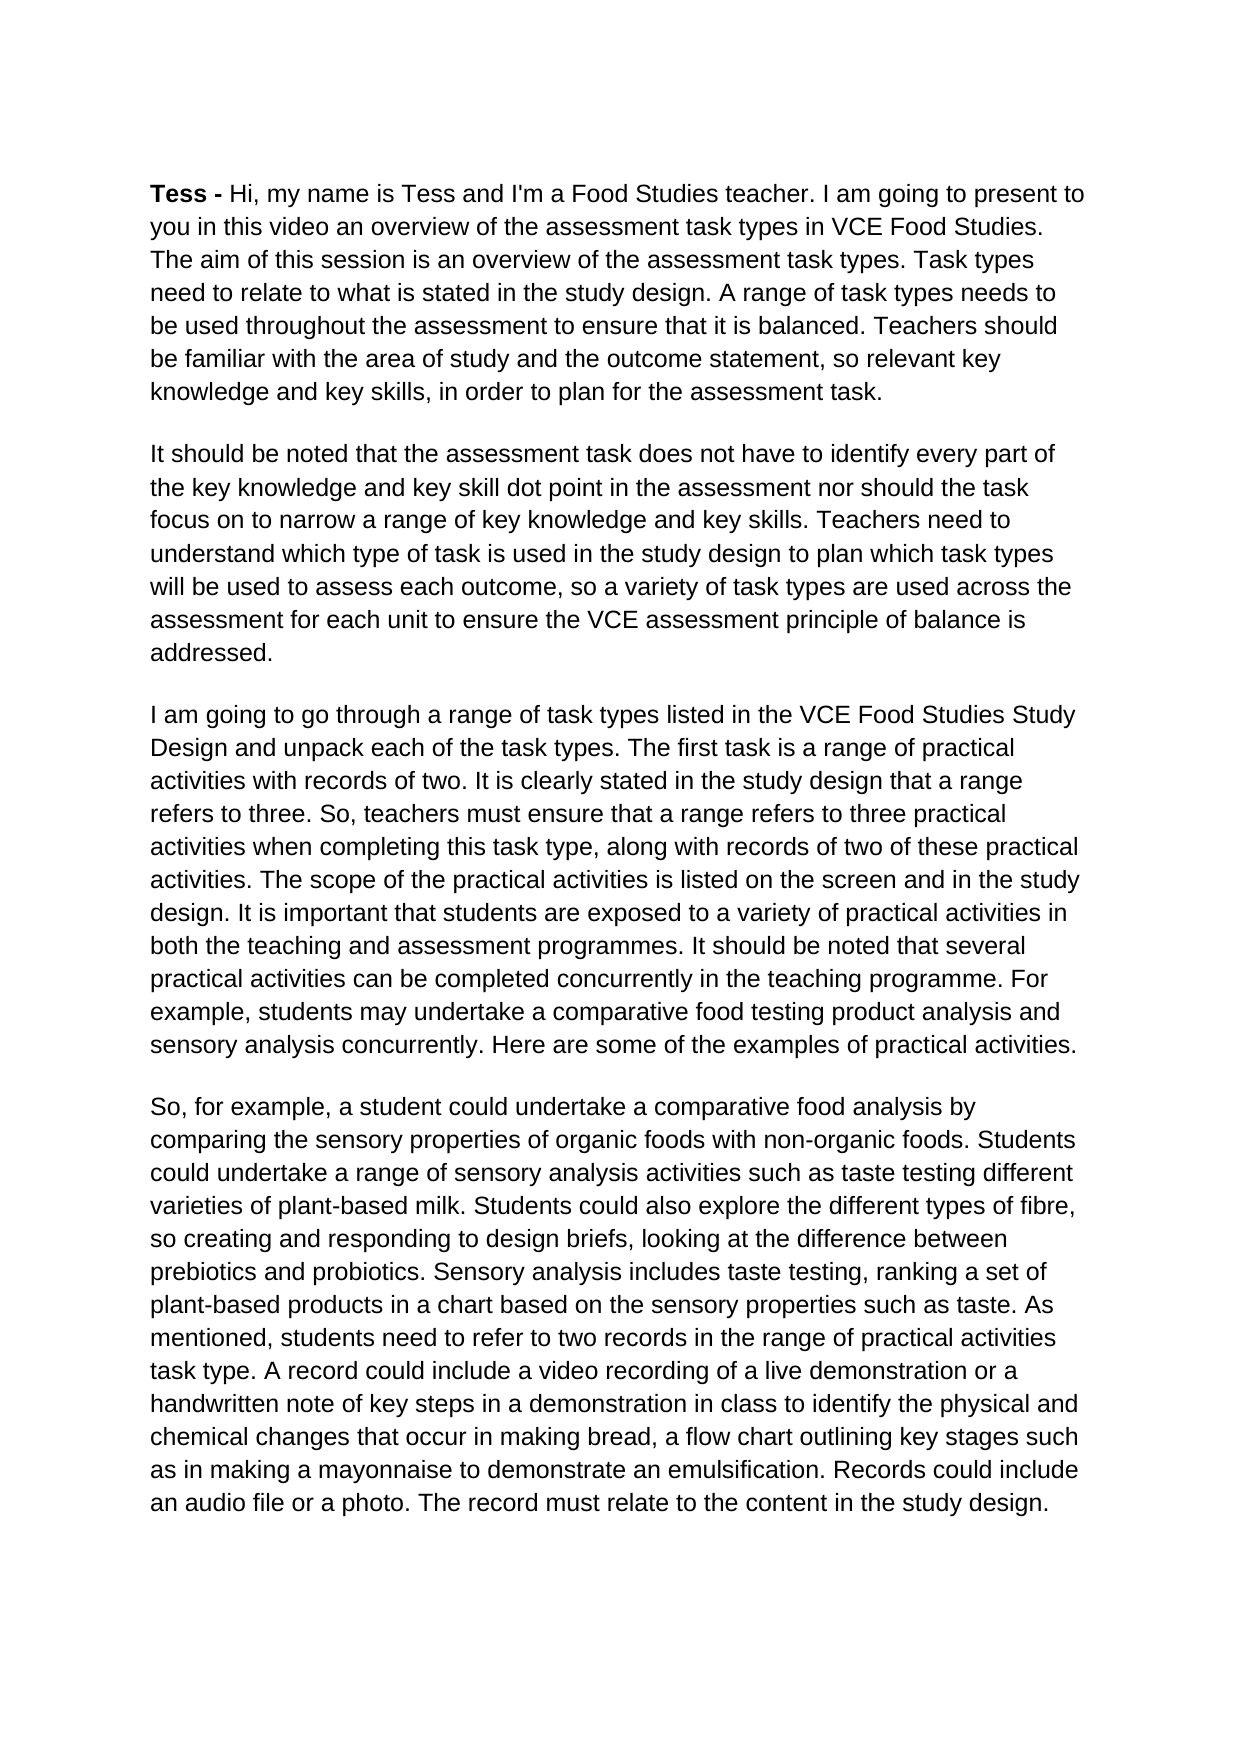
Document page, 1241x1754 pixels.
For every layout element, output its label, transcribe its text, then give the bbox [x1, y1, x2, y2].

text So, for example, a student could undertake a comparative food analysis by comparing the sensory properties of organic foods with non-organic foods. Students could undertake a range of sensory analysis activities such as taste testing different varieties of plant-based milk. Students could also explore the different types of fibre, so creating and responding to design briefs, looking at the difference between prebiotics and probiotics. Sensory analysis includes taste testing, ranking a set of plant-based products in a chart based on the sensory properties such as taste. As mentioned, students need to refer to two records in the range of practical activities task type. A record could include a video recording of a live demonstration or a handwritten note of key steps in a demonstration in class to identify the physical and chemical changes that occur in making bread, a flow chart outlining key stages such as in making a mayonnaise to demonstrate an emulsification. Records could include an audio file or a photo. The record must relate to the content in the study design. [150, 1092, 1090, 1517]
text Tess - Hi, my name is Tess and I'm a Food Studies teacher. I am going to present to you in this video an overview of the assessment task types in VCE Food Studies. The aim of this session is an overview of the assessment task types. Task types need to relate to what is stated in the study design. A range of task types needs to be used throughout the assessment to ensure that it is balanced. Teachers should be familiar with the area of study and the outcome statement, so relevant key knowledge and key skills, in order to plan for the assessment task. [150, 179, 1090, 406]
text I am going to go through a range of task types listed in the VCE Food Studies Study Design and unpack each of the task types. The first task is a range of practical activities with records of two. It is clearly stated in the study design that a range refers to three. So, teachers must ensure that a range refers to three practical activities when completing this task type, along with records of two of these practical activities. The scope of the practical activities is listed on the screen and in the study design. It is important that students are exposed to a variety of practical activities in both the teaching and assessment programmes. It should be noted that several practical activities can be completed concurrently in the teaching programme. For example, students may undertake a comparative food testing product analysis and sensory analysis concurrently. Here are some of the examples of practical activities. [150, 700, 1090, 1059]
text It should be noted that the assessment task does not have to identify every part of the key knowledge and key skill dot point in the assessment nor should the task focus on to narrow a range of key knowledge and key skills. Teachers need to understand which type of task is used in the study design to plan which task types will be used to assess each outcome, so a variety of task types are used across the assessment for each unit to ensure the VCE assessment principle of balance is addressed. [150, 439, 1090, 666]
